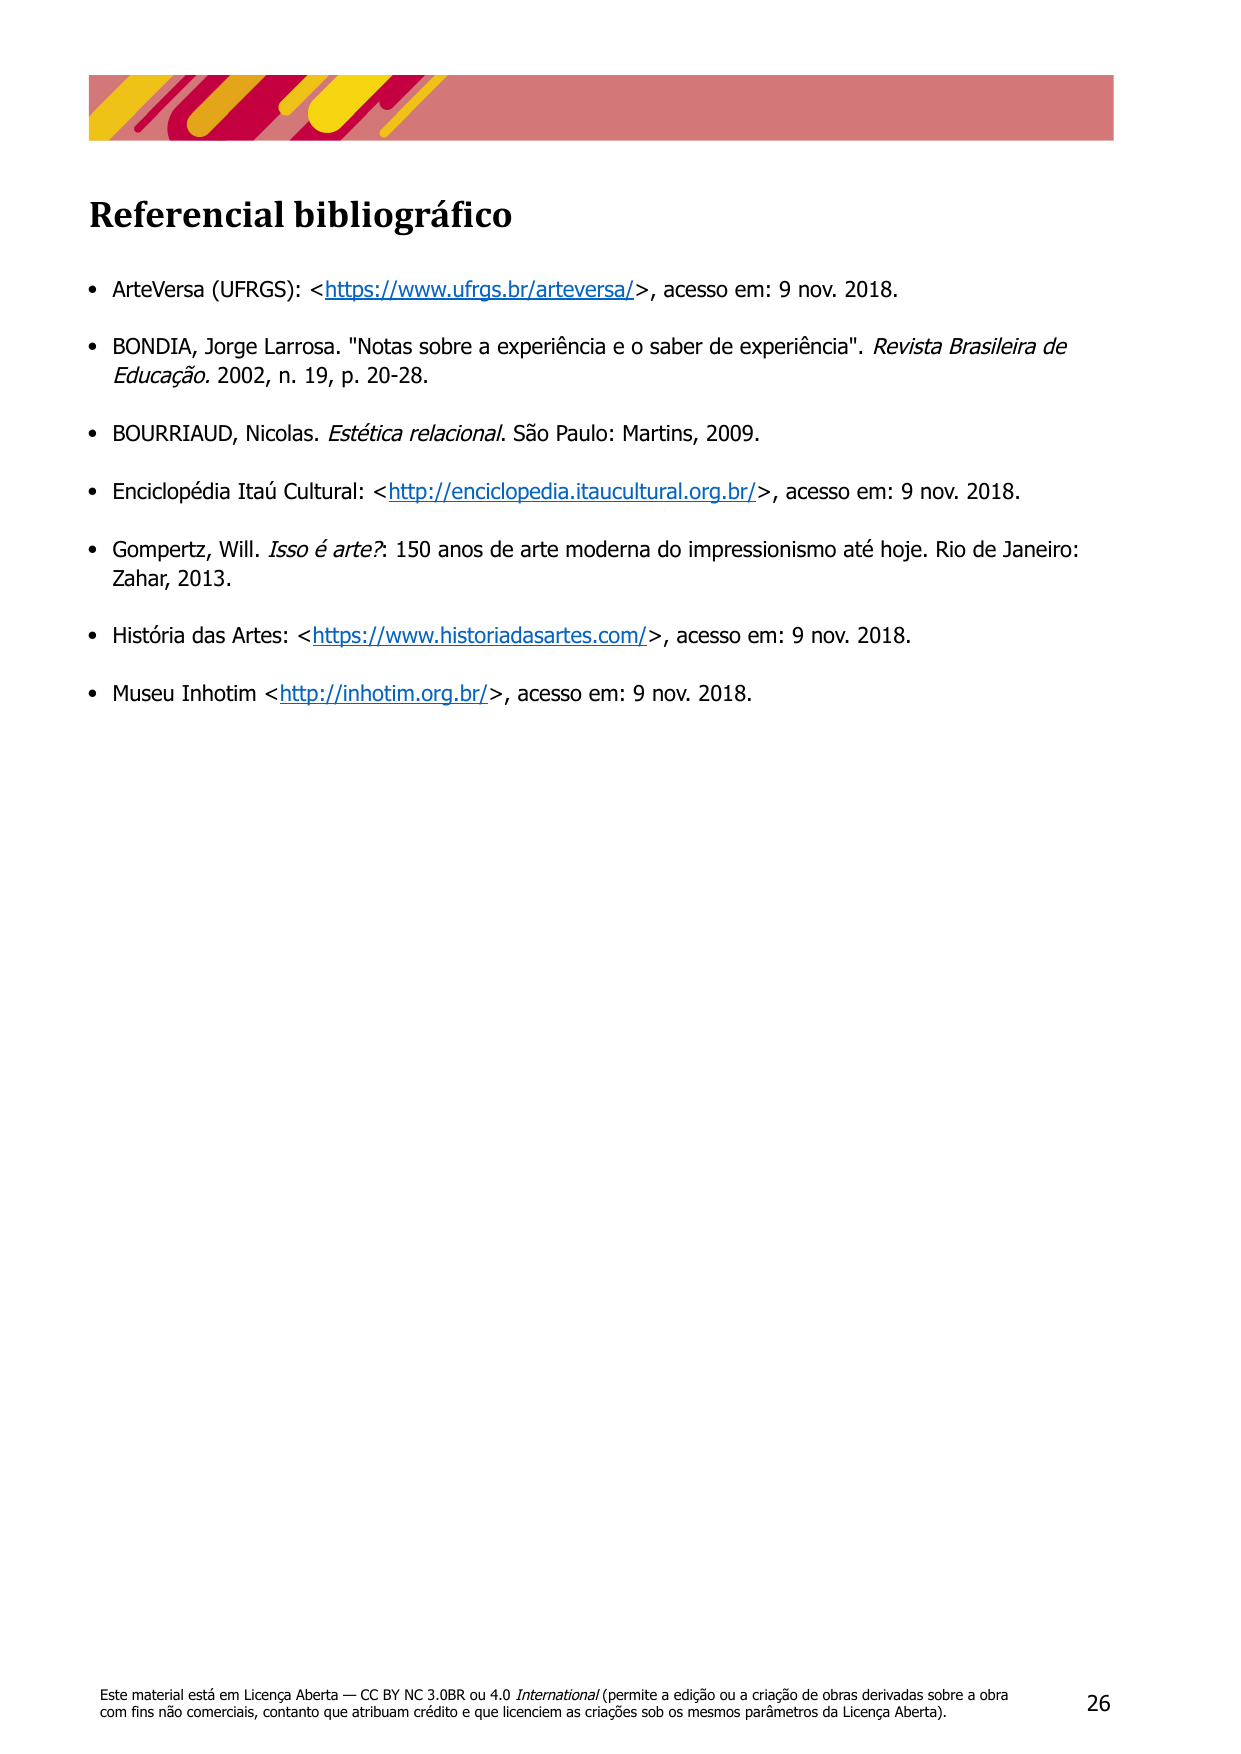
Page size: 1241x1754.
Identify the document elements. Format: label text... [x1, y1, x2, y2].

text Referencial bibliográfico [89, 191, 1152, 235]
text Gompertz, Will. Isso é arte?: 150 anos de arte moderna do impressionismo até hoje. Rio de Janeiro: Zahar, 2013. [89, 534, 1152, 592]
text BOURRIAUD, Nicolas. Estética relacional. São Paulo: Martins, 2009. [89, 418, 1152, 447]
text BONDIA, Jorge Larrosa. "Notas sobre a experiência e o saber de experiência". Revista Brasileira de Educação. 2002, n. 19, p. 20-28. [89, 331, 1152, 390]
text Museu Inhotim <http://inhotim.org.br/>, acesso em: 9 nov. 2018. [89, 678, 1152, 707]
picture [88, 75, 1114, 153]
text ArteVersa (UFRGS): <https://www.ufrgs.br/arteversa/>, acesso em: 9 nov. 2018. [89, 274, 1152, 303]
text História das Artes: <https://www.historiadasartes.com/>, acesso em: 9 nov. 2018. [89, 621, 1152, 650]
text Enciclopédia Itaú Cultural: <http://enciclopedia.itaucultural.org.br/>, acesso em: 9 nov. 2018. [89, 476, 1152, 505]
